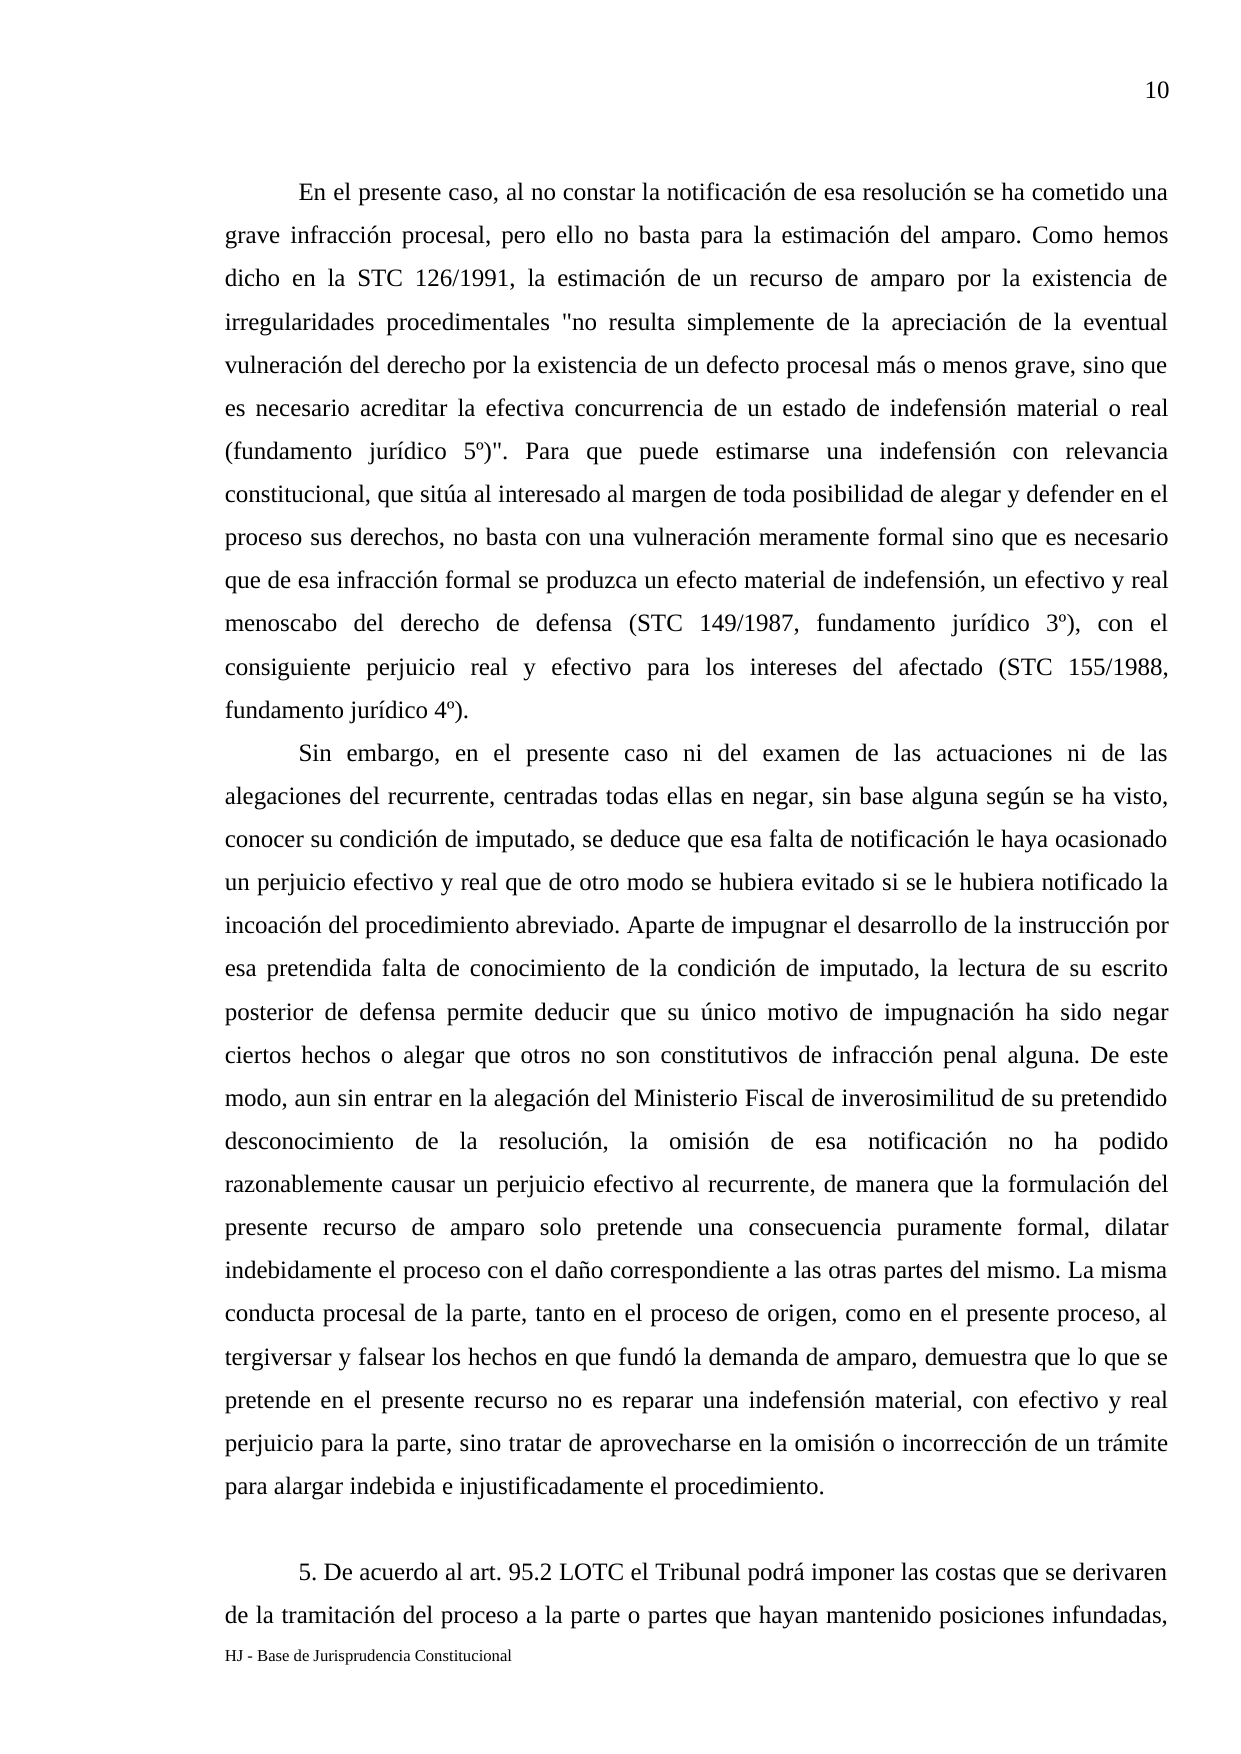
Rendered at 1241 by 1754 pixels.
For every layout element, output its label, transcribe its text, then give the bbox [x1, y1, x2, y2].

text Sin embargo, en el presente caso ni del examen de las actuaciones ni de las alegaciones del recurrente, centradas todas ellas en negar, sin base alguna según se ha visto, conocer su condición de imputado, se deduce que esa falta de notificación le haya ocasionado un perjuicio efectivo y real que de otro modo se hubiera evitado si se le hubiera notificado la incoación del procedimiento abreviado. Aparte de impugnar el desarrollo de la instrucción por esa pretendida falta de conocimiento de la condición de imputado, la lectura de su escrito posterior de defensa permite deducir que su único motivo de impugnación ha sido negar ciertos hechos o alegar que otros no son constitutivos de infracción penal alguna. De este modo, aun sin entrar en la alegación del Ministerio Fiscal de inverosimilitud de su pretendido desconocimiento de la resolución, la omisión de esa notificación no ha podido razonablemente causar un perjuicio efectivo al recurrente, de manera que la formulación del presente recurso de amparo solo pretende una consecuencia puramente formal, dilatar indebidamente el proceso con el daño correspondiente a las otras partes del mismo. La misma conducta procesal de la parte, tanto en el proceso de origen, como en el presente proceso, al tergiversar y falsear los hechos en que fundó la demanda de amparo, demuestra que lo que se pretende en el presente recurso no es reparar una indefensión material, con efectivo y real perjuicio para la parte, sino tratar de aprovecharse en la omisión o incorrección de un trámite para alargar indebida e injustificadamente el procedimiento. [224, 738, 1169, 1500]
text En el presente caso, al no constar la notificación de esa resolución se ha cometido una grave infracción procesal, pero ello no basta para la estimación del amparo. Como hemos dicho en la STC 126/1991, la estimación de un recurso de amparo por la existencia de irregularidades procedimentales "no resulta simplemente de la apreciación de la eventual vulneración del derecho por la existencia de un defecto procesal más o menos grave, sino que es necesario acreditar la efectiva concurrencia de un estado de indefensión material o real (fundamento jurídico 5º)". Para que puede estimarse una indefensión con relevancia constitucional, que sitúa al interesado al margen de toda posibilidad de alegar y defender en el proceso sus derechos, no basta con una vulneración meramente formal sino que es necesario que de esa infracción formal se produzca un efecto material de indefensión, un efectivo y real menoscabo del derecho de defensa (STC 149/1987, fundamento jurídico 3º), con el consiguiente perjuicio real y efectivo para los intereses del afectado (STC 155/1988, fundamento jurídico 4º). [224, 177, 1169, 723]
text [224, 1557, 1169, 1629]
